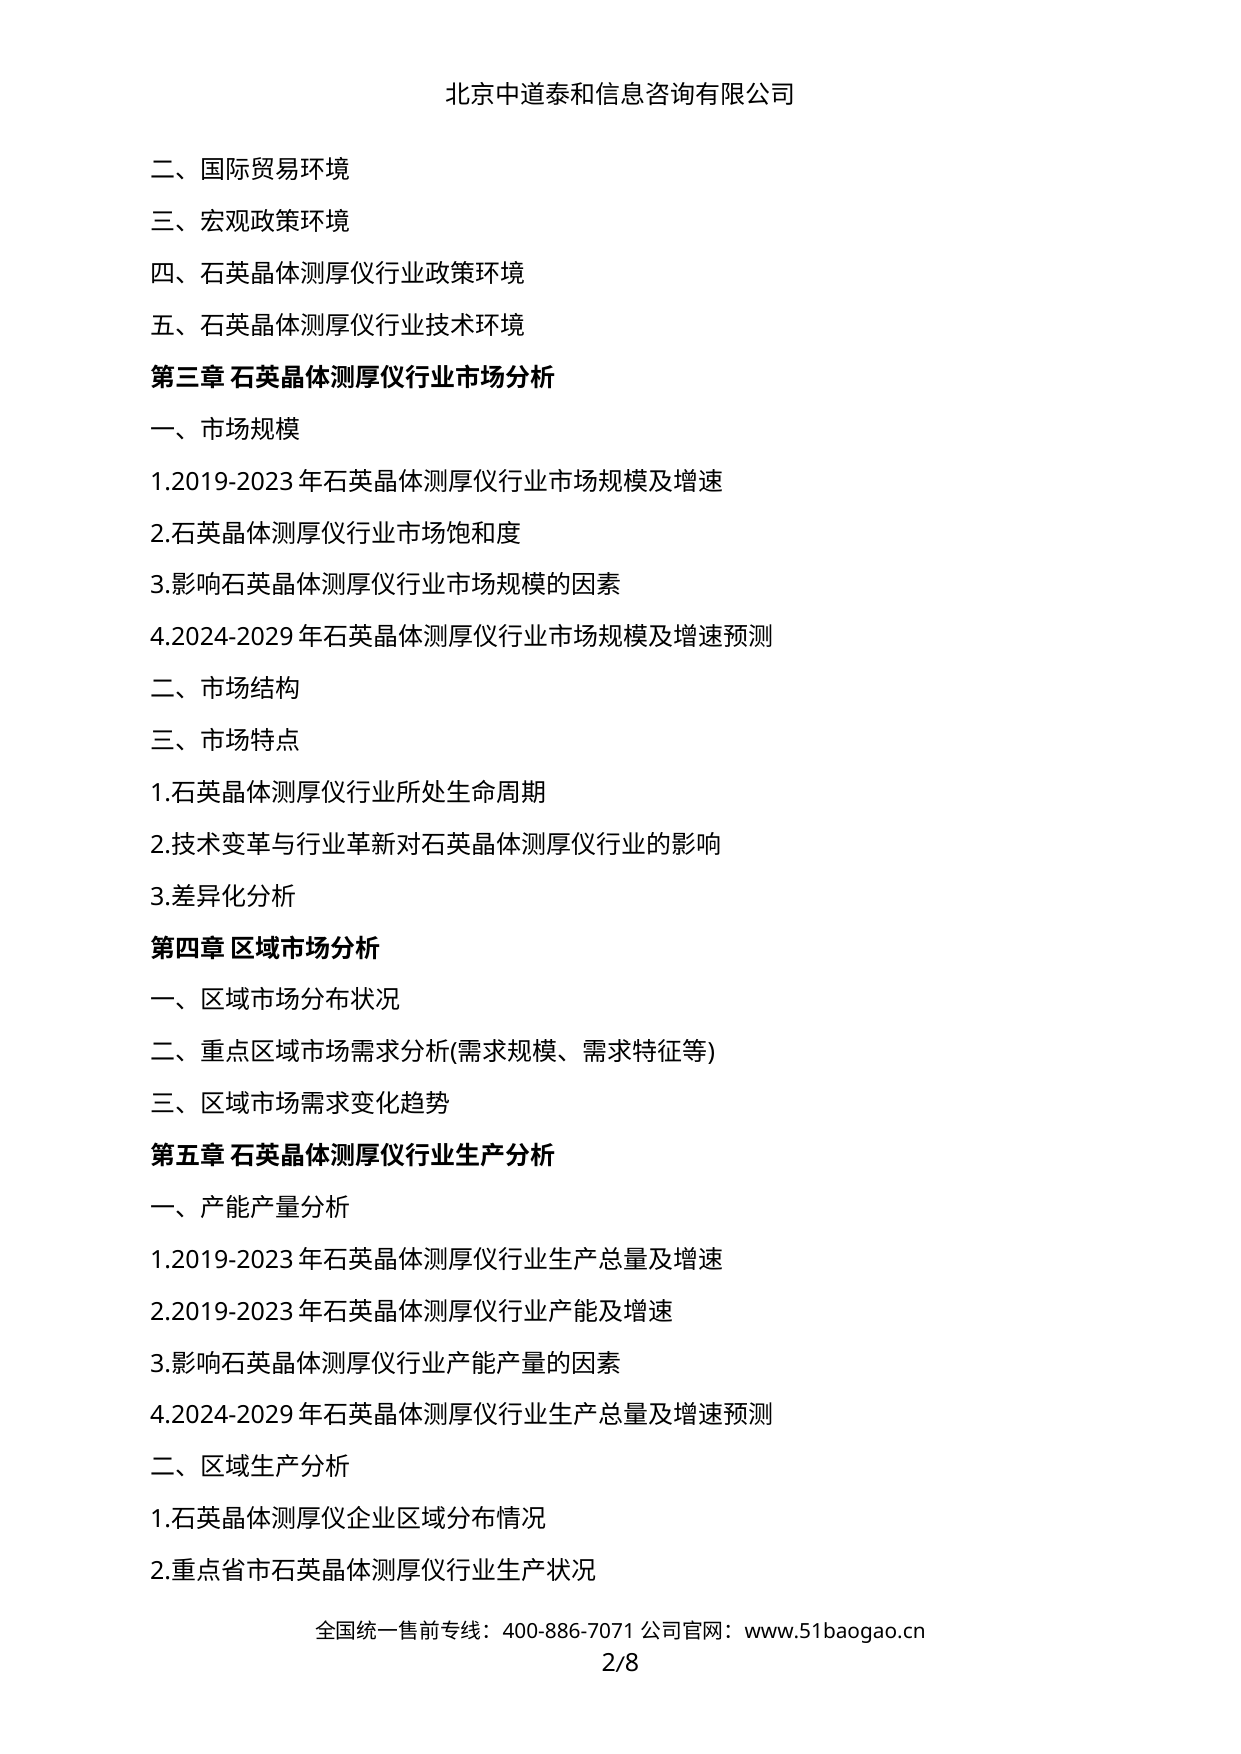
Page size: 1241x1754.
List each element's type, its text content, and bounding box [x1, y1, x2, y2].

text 2.重点省市石英晶体测厚仪行业生产状况 [150, 1551, 1090, 1587]
text 二、区域生产分析 [150, 1447, 1090, 1483]
text 2.石英晶体测厚仪行业市场饱和度 [150, 513, 1090, 549]
text 二、重点区域市场需求分析(需求规模、需求特征等) [150, 1032, 1090, 1068]
text 一、区域市场分布状况 [150, 980, 1090, 1016]
text 4.2024-2029年石英晶体测厚仪行业生产总量及增速预测 [150, 1395, 1090, 1431]
text 二、市场结构 [150, 669, 1090, 705]
text 二、国际贸易环境 [150, 150, 1090, 186]
text 3.影响石英晶体测厚仪行业产能产量的因素 [150, 1343, 1090, 1379]
text 一、产能产量分析 [150, 1187, 1090, 1224]
text 1.2019-2023年石英晶体测厚仪行业市场规模及增速 [150, 461, 1090, 497]
text 3.差异化分析 [150, 876, 1090, 912]
text 1.石英晶体测厚仪企业区域分布情况 [150, 1499, 1090, 1535]
text 三、区域市场需求变化趋势 [150, 1084, 1090, 1120]
text 4.2024-2029年石英晶体测厚仪行业市场规模及增速预测 [150, 617, 1090, 653]
text 五、石英晶体测厚仪行业技术环境 [150, 306, 1090, 342]
text 3.影响石英晶体测厚仪行业市场规模的因素 [150, 565, 1090, 601]
text 1.石英晶体测厚仪行业所处生命周期 [150, 772, 1090, 809]
text 三、宏观政策环境 [150, 202, 1090, 238]
text 第四章 区域市场分析 [150, 928, 1090, 964]
text 一、市场规模 [150, 409, 1090, 446]
text 第五章 石英晶体测厚仪行业生产分析 [150, 1136, 1090, 1172]
text 第三章 石英晶体测厚仪行业市场分析 [150, 357, 1090, 394]
text 四、石英晶体测厚仪行业政策环境 [150, 254, 1090, 290]
text 2.2019-2023年石英晶体测厚仪行业产能及增速 [150, 1291, 1090, 1327]
text 三、市场特点 [150, 721, 1090, 757]
text 2.技术变革与行业革新对石英晶体测厚仪行业的影响 [150, 824, 1090, 861]
text 1.2019-2023年石英晶体测厚仪行业生产总量及增速 [150, 1239, 1090, 1276]
